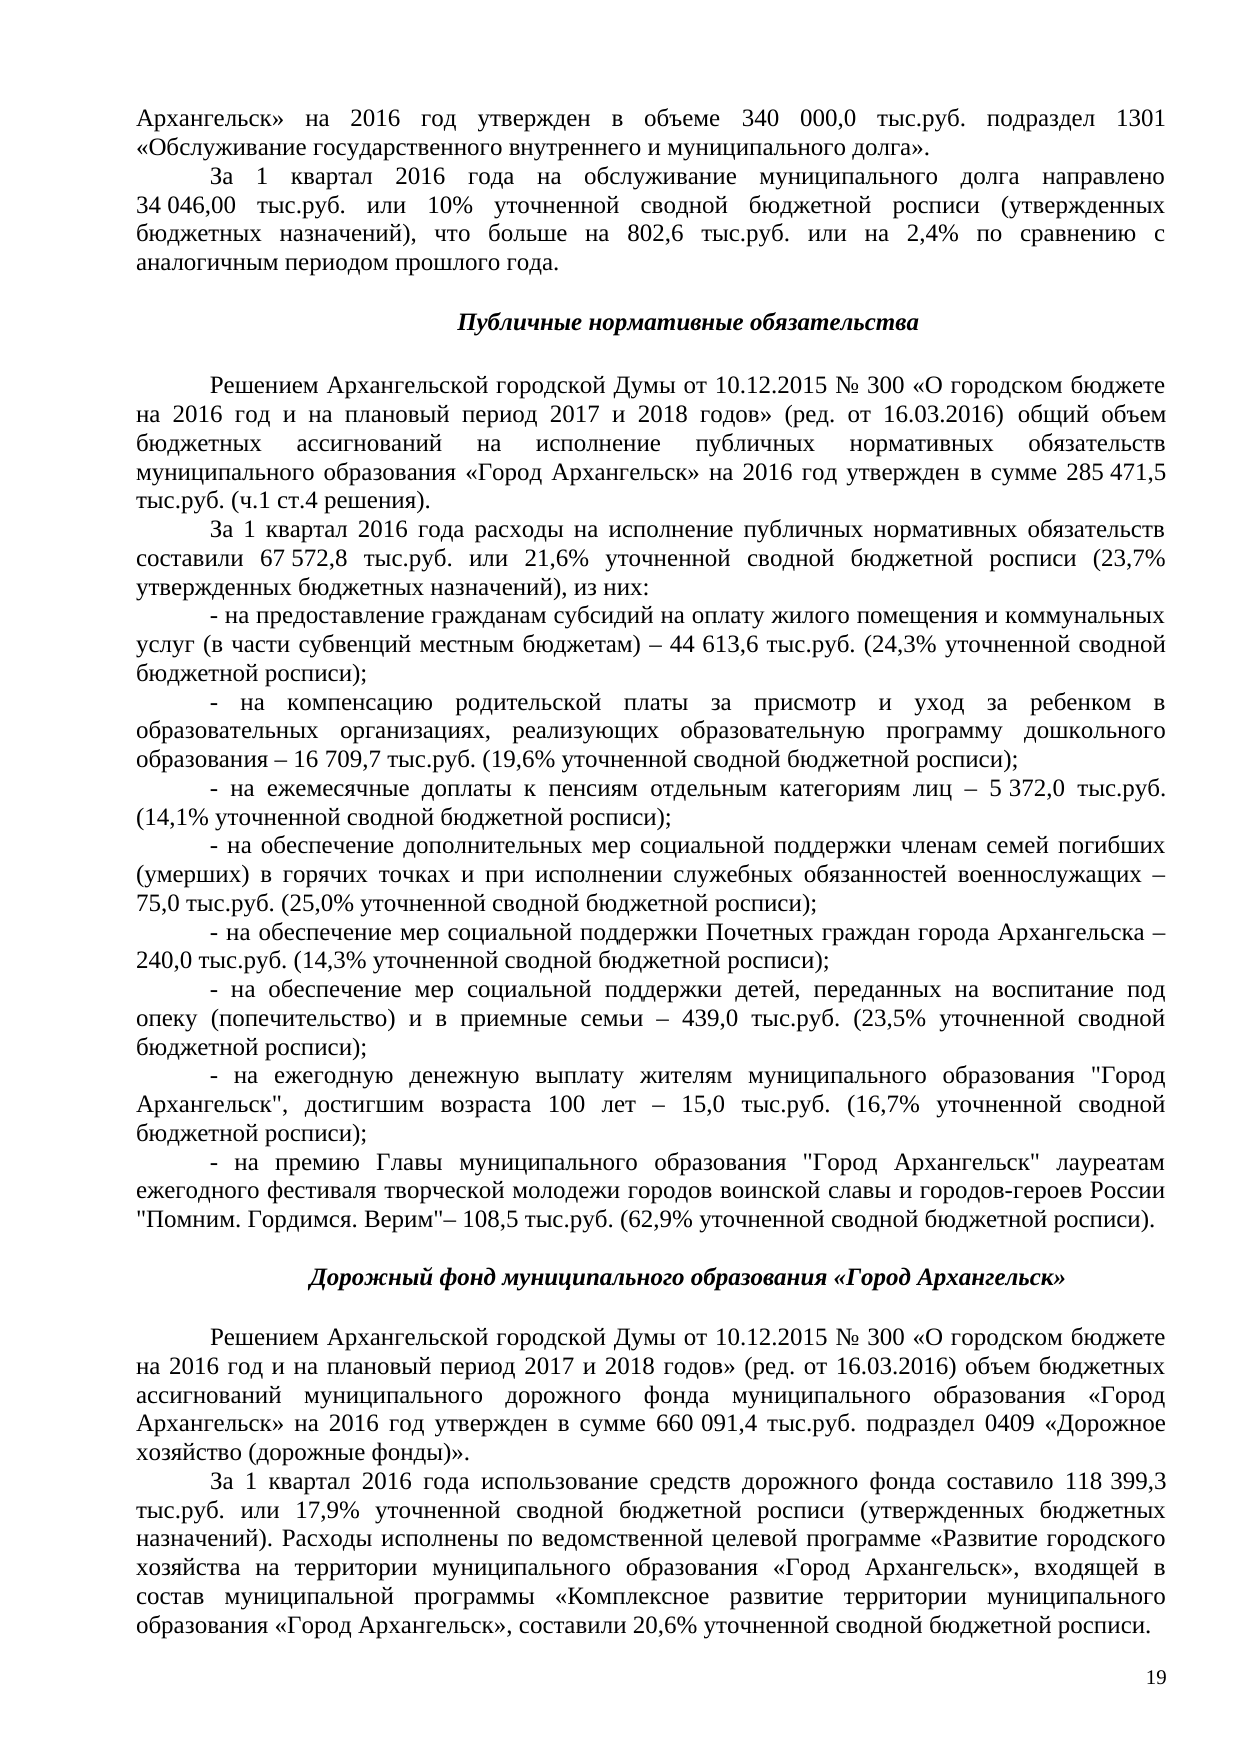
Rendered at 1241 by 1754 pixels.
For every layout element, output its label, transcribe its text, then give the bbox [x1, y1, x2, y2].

text - на компенсацию родительской платы за присмотр и уход за ребенком в образовательных организациях, реализующих образовательную программу дошкольного образования – 16 709,7 тыс.руб. (19,6% уточненной сводной бюджетной росписи); [136, 687, 1166, 773]
text - на обеспечение мер социальной поддержки детей, переданных на воспитание под опеку (попечительство) и в приемные семьи – 439,0 тыс.руб. (23,5% уточненной сводной бюджетной росписи); [136, 974, 1166, 1061]
text Публичные нормативные обязательства [136, 307, 1166, 336]
text За 1 квартал 2016 года на обслуживание муниципального долга направлено 34 046,00 тыс.руб. или 10% уточненной сводной бюджетной росписи (утвержденных бюджетных назначений), что больше на 802,6 тыс.руб. или на 2,4% по сравнению с аналогичным периодом прошлого года. [136, 161, 1166, 276]
text За 1 квартал 2016 года расходы на исполнение публичных нормативных обязательств составили 67 572,8 тыс.руб. или 21,6% уточненной сводной бюджетной росписи (23,7% утвержденных бюджетных назначений), из них: [136, 514, 1166, 601]
text - на ежегодную денежную выплату жителям муниципального образования "Город Архангельск", достигшим возраста 100 лет – 15,0 тыс.руб. (16,7% уточненной сводной бюджетной росписи); [136, 1061, 1166, 1147]
text За 1 квартал 2016 года использование средств дорожного фонда составило 118 399,3 тыс.руб. или 17,9% уточненной сводной бюджетной росписи (утвержденных бюджетных назначений). Расходы исполнены по ведомственной целевой программе «Развитие городского хозяйства на территории муниципального образования «Город Архангельск», входящей в состав муниципальной программы «Комплексное развитие территории муниципального образования «Город Архангельск», составили 20,6% уточненной сводной бюджетной росписи. [136, 1466, 1166, 1638]
text - на ежемесячные доплаты к пенсиям отдельным категориям лиц – 5 372,0 тыс.руб. (14,1% уточненной сводной бюджетной росписи); [136, 773, 1166, 831]
text Решением Архангельской городской Думы от 10.12.2015 № 300 «О городском бюджете на 2016 год и на плановый период 2017 и 2018 годов» (ред. от 16.03.2016) общий объем бюджетных ассигнований на исполнение публичных нормативных обязательств муниципального образования «Город Архангельск» на 2016 год утвержден в сумме 285 471,5 тыс.руб. (ч.1 ст.4 решения). [136, 371, 1166, 514]
text - на предоставление гражданам субсидий на оплату жилого помещения и коммунальных услуг (в части субвенций местным бюджетам) – 44 613,6 тыс.руб. (24,3% уточненной сводной бюджетной росписи); [136, 601, 1166, 687]
text - на обеспечение мер социальной поддержки Почетных граждан города Архангельска – 240,0 тыс.руб. (14,3% уточненной сводной бюджетной росписи); [136, 917, 1166, 974]
text - на премию Главы муниципального образования "Город Архангельск" лауреатам ежегодного фестиваля творческой молодежи городов воинской славы и городов-героев России "Помним. Гордимся. Верим"– 108,5 тыс.руб. (62,9% уточненной сводной бюджетной росписи). [136, 1147, 1166, 1233]
text Дорожный фонд муниципального образования «Город Архангельск» [136, 1262, 1166, 1291]
text Решением Архангельской городской Думы от 10.12.2015 № 300 «О городском бюджете на 2016 год и на плановый период 2017 и 2018 годов» (ред. от 16.03.2016) объем бюджетных ассигнований муниципального дорожного фонда муниципального образования «Город Архангельск» на 2016 год утвержден в сумме 660 091,4 тыс.руб. подраздел 0409 «Дорожное хозяйство (дорожные фонды)». [136, 1322, 1166, 1466]
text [136, 103, 1166, 161]
text - на обеспечение дополнительных мер социальной поддержки членам семей погибших (умерших) в горячих точках и при исполнении служебных обязанностей военнослужащих – 75,0 тыс.руб. (25,0% уточненной сводной бюджетной росписи); [136, 831, 1166, 917]
